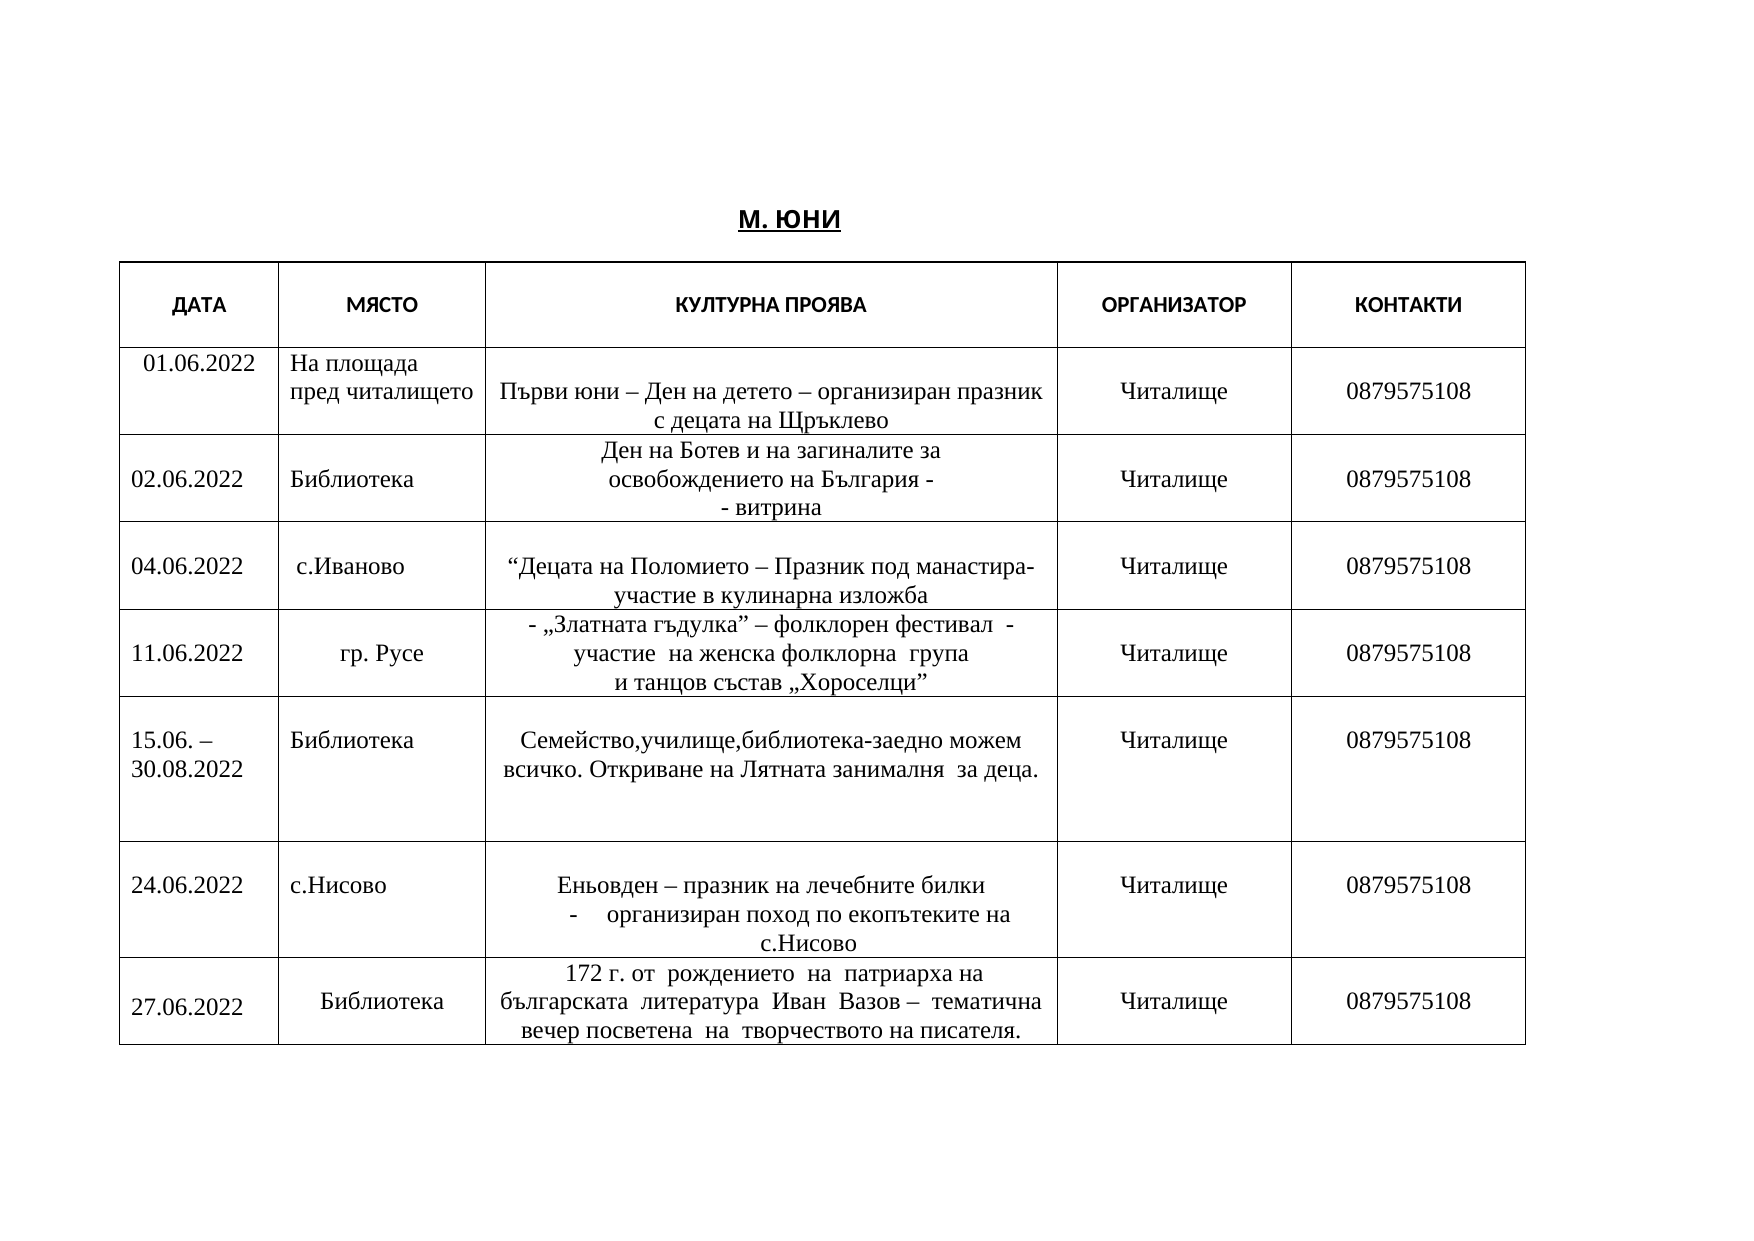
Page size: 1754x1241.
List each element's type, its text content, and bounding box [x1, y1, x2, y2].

text М. ЮНИ [664, 201, 1606, 236]
table_cell Читалище [1058, 435, 1291, 521]
table_cell Читалище [1058, 842, 1291, 957]
table_header КОНТАКТИ [1292, 263, 1525, 347]
table_cell 0879575108 [1292, 842, 1525, 957]
table_cell 0879575108 [1292, 348, 1525, 434]
table_cell Читалище [1058, 522, 1291, 608]
table_cell 04.06.2022 [120, 522, 278, 608]
table_cell 01.06.2022 [120, 348, 278, 434]
table_cell 02.06.2022 [120, 435, 278, 521]
table_cell “Децата на Поломието – Празник под манастира-участие в кулинарна изложба [486, 522, 1057, 608]
table_cell Читалище [1058, 348, 1291, 434]
table_cell 0879575108 [1292, 697, 1525, 841]
table_cell 0879575108 [1292, 610, 1525, 696]
table_cell Ден на Ботев и на загиналите за освобождението на България - - витрина [486, 435, 1057, 521]
table_cell 15.06. – 30.08.2022 [120, 697, 278, 841]
table_cell На площада пред читалището [279, 348, 485, 434]
table_cell с.Иваново [279, 522, 485, 608]
table_cell 0879575108 [1292, 522, 1525, 608]
table_cell гр. Русе [279, 610, 485, 696]
table_header МЯСТО [279, 263, 485, 347]
table_cell Библиотека [279, 958, 485, 1044]
table_cell с.Нисово [279, 842, 485, 957]
table_cell 0879575108 [1292, 435, 1525, 521]
table_cell - „Златната гъдулка” – фолклорен фестивал - участие на женска фолклорна група и танцов състав „Хороселци” [486, 610, 1057, 696]
table_cell Библиотека [279, 697, 485, 841]
table_cell Читалище [1058, 697, 1291, 841]
table_header ОРГАНИЗАТОР [1058, 263, 1291, 347]
table_cell 172 г. от рождението на патриарха на българската литература Иван Вазов – тематична вечер посветена на творчеството на писателя. [486, 958, 1057, 1044]
table_cell Библиотека [279, 435, 485, 521]
table_cell 27.06.2022 [120, 958, 278, 1044]
table_cell Еньовден – празник на лечебните билки организиран поход по екопътеките на с.Нисово [486, 842, 1057, 957]
table_cell Първи юни – Ден на детето – организиран празник с децата на Щръклево [486, 348, 1057, 434]
table_cell 0879575108 [1292, 958, 1525, 1044]
table_cell Семейство,училище,библиотека-заедно можем всичко. Откриване на Лятната занималня за деца. [486, 697, 1057, 841]
table_header ДАТА [120, 263, 278, 347]
table_cell 11.06.2022 [120, 610, 278, 696]
table_cell 24.06.2022 [120, 842, 278, 957]
table_cell Читалище [1058, 958, 1291, 1044]
table_cell Читалище [1058, 610, 1291, 696]
table_header КУЛТУРНА ПРОЯВА [486, 263, 1057, 347]
